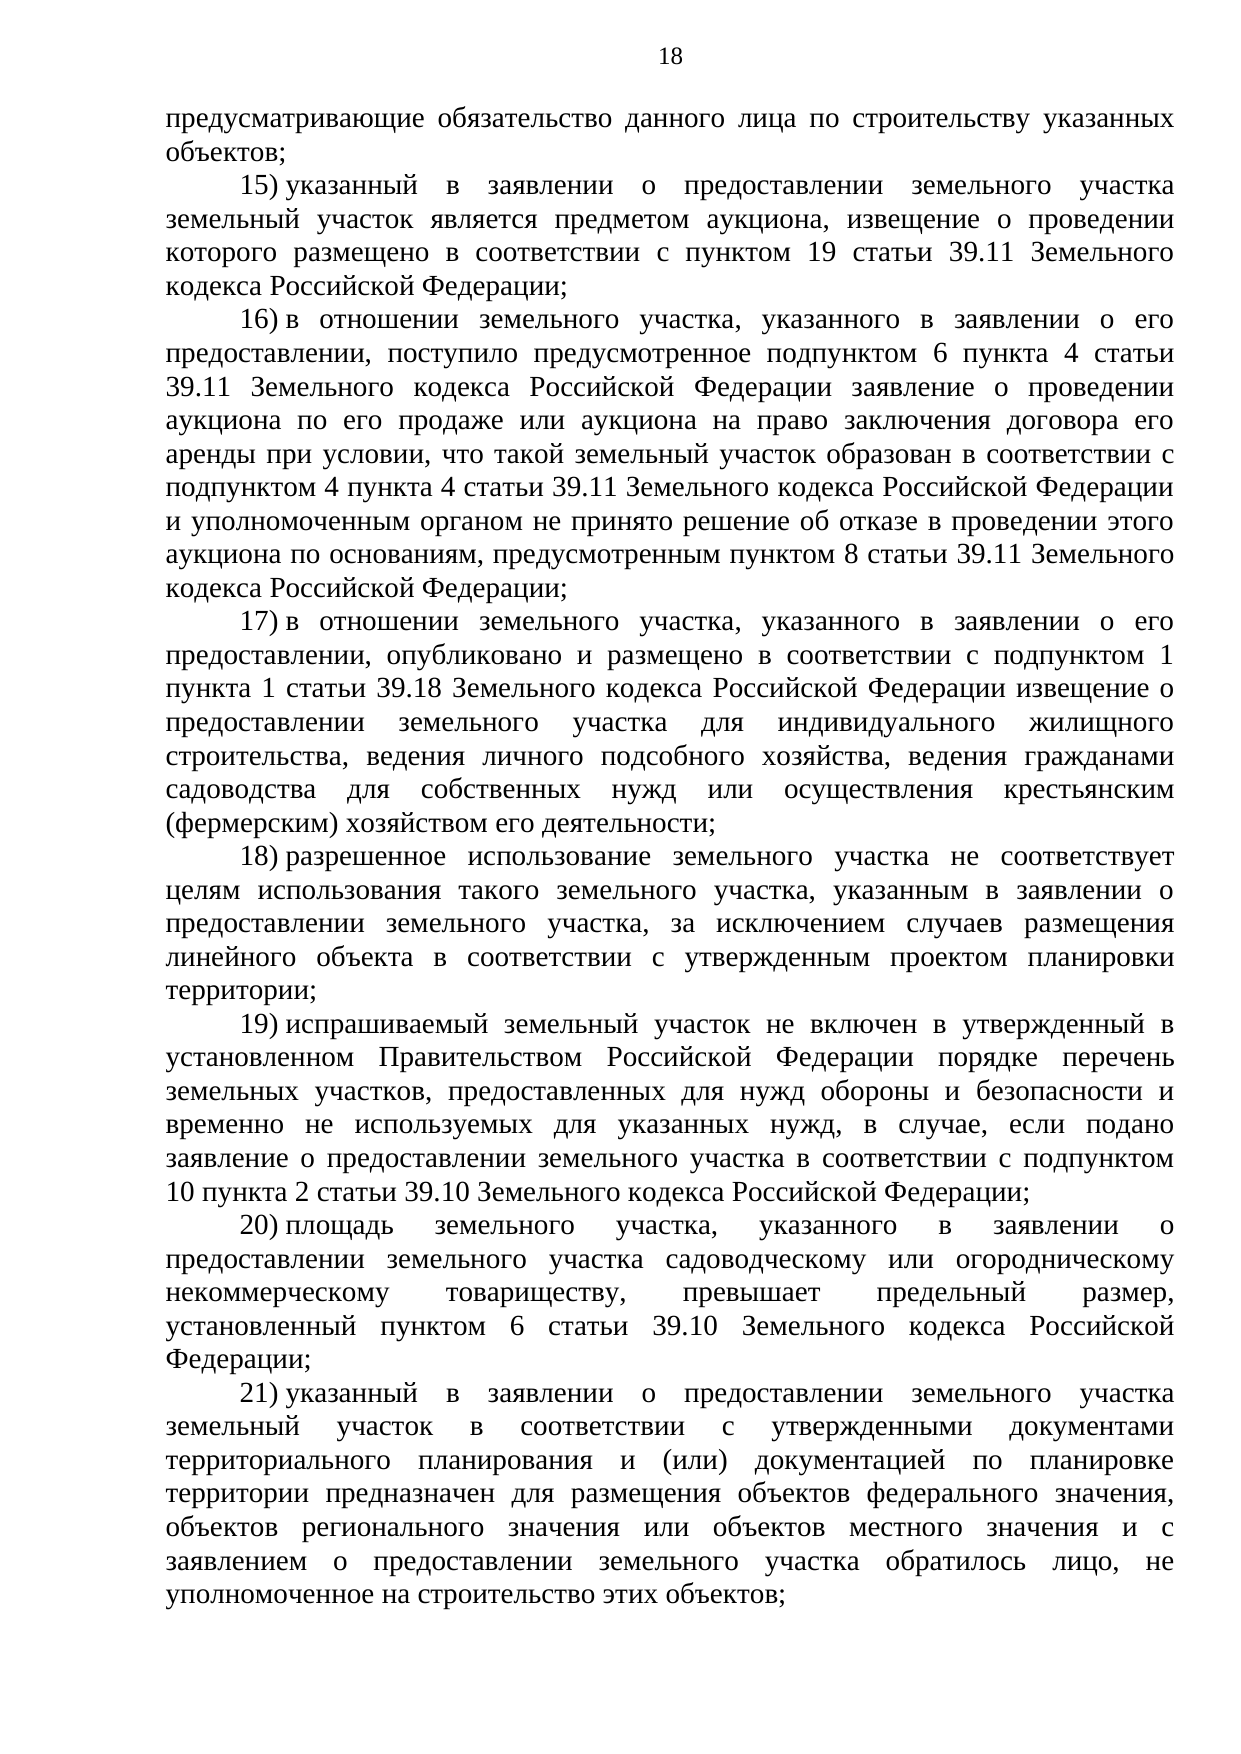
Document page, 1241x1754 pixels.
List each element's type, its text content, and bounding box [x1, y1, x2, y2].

text 21) указанный в заявлении о предоставлении земельного участка земельный участок в соответствии с утвержденными документами территориального планирования и (или) документацией по планировке территории предназначен для размещения объектов федерального значения, объектов регионального значения или объектов местного значения и с заявлением о предоставлении земельного участка обратилось лицо, не уполномоченное на строительство этих объектов; [165, 1375, 1175, 1610]
text 15) указанный в заявлении о предоставлении земельного участка земельный участок является предметом аукциона, извещение о проведении которого размещено в соответствии с пунктом 19 статьи 39.11 Земельного кодекса Российской Федерации; [165, 167, 1175, 302]
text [165, 100, 1175, 167]
text 18) разрешенное использование земельного участка не соответствует целям использования такого земельного участка, указанным в заявлении о предоставлении земельного участка, за исключением случаев размещения линейного объекта в соответствии с утвержденным проектом планировки территории; [165, 838, 1175, 1006]
text 20) площадь земельного участка, указанного в заявлении о предоставлении земельного участка садоводческому или огородническому некоммерческому товариществу, превышает предельный размер, установленный пунктом 6 статьи 39.10 Земельного кодекса Российской Федерации; [165, 1207, 1175, 1375]
text 17) в отношении земельного участка, указанного в заявлении о его предоставлении, опубликовано и размещено в соответствии с подпунктом 1 пункта 1 статьи 39.18 Земельного кодекса Российской Федерации извещение о предоставлении земельного участка для индивидуального жилищного строительства, ведения личного подсобного хозяйства, ведения гражданами садоводства для собственных нужд или осуществления крестьянским (фермерским) хозяйством его деятельности; [165, 603, 1175, 838]
text 19) испрашиваемый земельный участок не включен в утвержденный в установленном Правительством Российской Федерации порядке перечень земельных участков, предоставленных для нужд обороны и безопасности и временно не используемых для указанных нужд, в случае, если подано заявление о предоставлении земельного участка в соответствии с подпунктом 10 пункта 2 статьи 39.10 Земельного кодекса Российской Федерации; [165, 1006, 1175, 1207]
text 16) в отношении земельного участка, указанного в заявлении о его предоставлении, поступило предусмотренное подпунктом 6 пункта 4 статьи 39.11 Земельного кодекса Российской Федерации заявление о проведении аукциона по его продаже или аукциона на право заключения договора его аренды при условии, что такой земельный участок образован в соответствии с подпунктом 4 пункта 4 статьи 39.11 Земельного кодекса Российской Федерации и уполномоченным органом не принято решение об отказе в проведении этого аукциона по основаниям, предусмотренным пунктом 8 статьи 39.11 Земельного кодекса Российской Федерации; [165, 302, 1175, 603]
